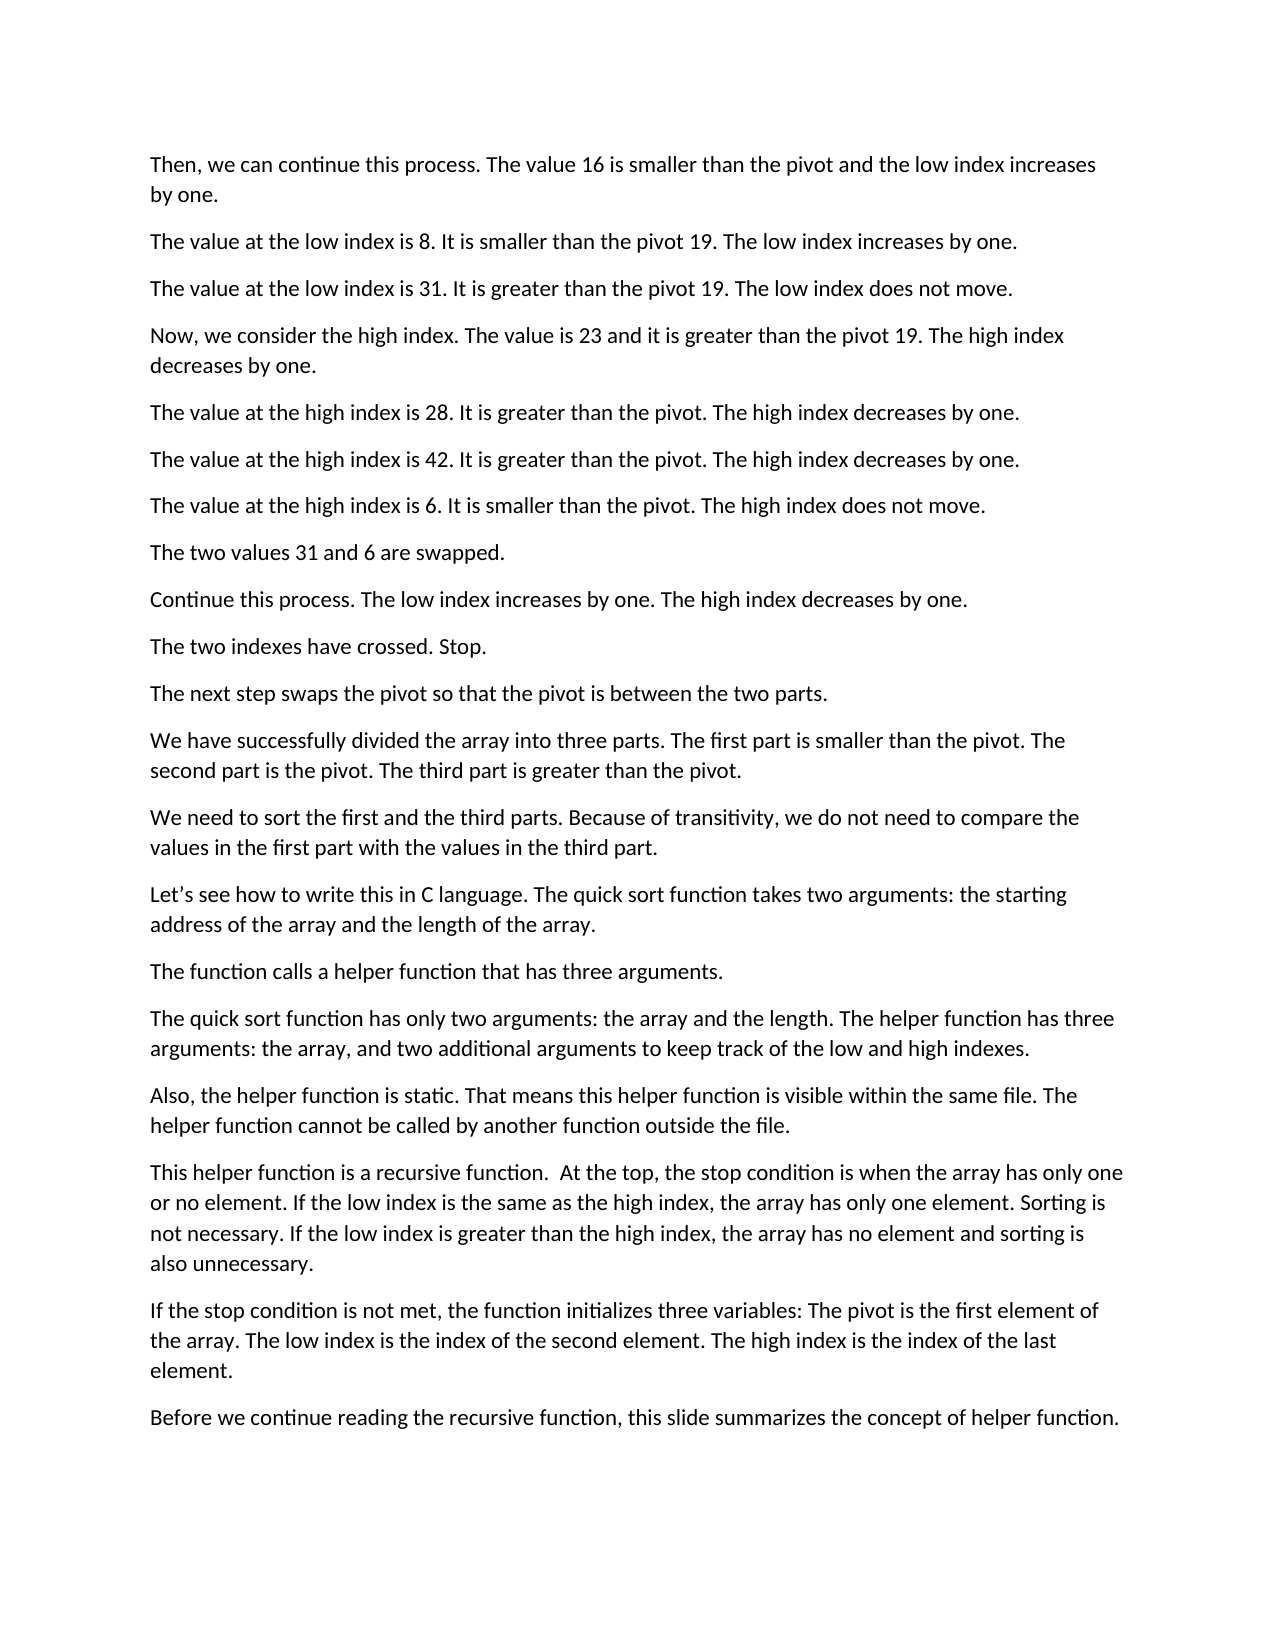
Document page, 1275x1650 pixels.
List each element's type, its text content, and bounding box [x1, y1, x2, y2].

text The two indexes have crossed. Stop. [150, 632, 1125, 660]
text The two values 31 and 6 are swapped. [150, 538, 1125, 567]
text If the stop condition is not met, the function initializes three variables: The pivot is the first element of the array. The low index is the index of the second element. The high index is the index of the last element. [150, 1296, 1125, 1384]
text The value at the high index is 28. It is greater than the pivot. The high index decreases by one. [150, 398, 1125, 426]
text We need to sort the first and the third parts. Because of transitivity, we do not need to compare the values in the first part with the values in the third part. [150, 803, 1125, 861]
text The function calls a helper function that has three arguments. [150, 957, 1125, 985]
text This helper function is a recursive function. At the top, the stop condition is when the array has only one or no element. If the low index is the same as the high index, the array has only one element. Sorting is not necessary. If the low index is greater than the high index, the array has no element and sorting is also unnecessary. [150, 1158, 1125, 1277]
text The value at the high index is 42. It is greater than the pivot. The high index decreases by one. [150, 445, 1125, 473]
text The quick sort function has only two arguments: the array and the length. The helper function has three arguments: the array, and two additional arguments to keep track of the low and high indexes. [150, 1004, 1125, 1062]
text Before we continue reading the recursive function, this slide summarizes the concept of helper function. [150, 1403, 1125, 1431]
text The next step swaps the pivot so that the pivot is between the two parts. [150, 679, 1125, 707]
text Then, we can continue this process. The value 16 is smaller than the pivot and the low index increases by one. [150, 150, 1125, 208]
text Now, we consider the high index. The value is 23 and it is greater than the pivot 19. The high index decreases by one. [150, 321, 1125, 379]
text Also, the helper function is static. That means this helper function is visible within the same file. The helper function cannot be called by another function outside the file. [150, 1081, 1125, 1139]
text We have successfully divided the array into three parts. The first part is smaller than the pivot. The second part is the pivot. The third part is greater than the pivot. [150, 726, 1125, 784]
text Continue this process. The low index increases by one. The high index decreases by one. [150, 585, 1125, 613]
text The value at the low index is 31. It is greater than the pivot 19. The low index does not move. [150, 274, 1125, 302]
text The value at the low index is 8. It is smaller than the pivot 19. The low index increases by one. [150, 227, 1125, 255]
text The value at the high index is 6. It is smaller than the pivot. The high index does not move. [150, 492, 1125, 520]
text Let’s see how to write this in C language. The quick sort function takes two arguments: the starting address of the array and the length of the array. [150, 880, 1125, 938]
